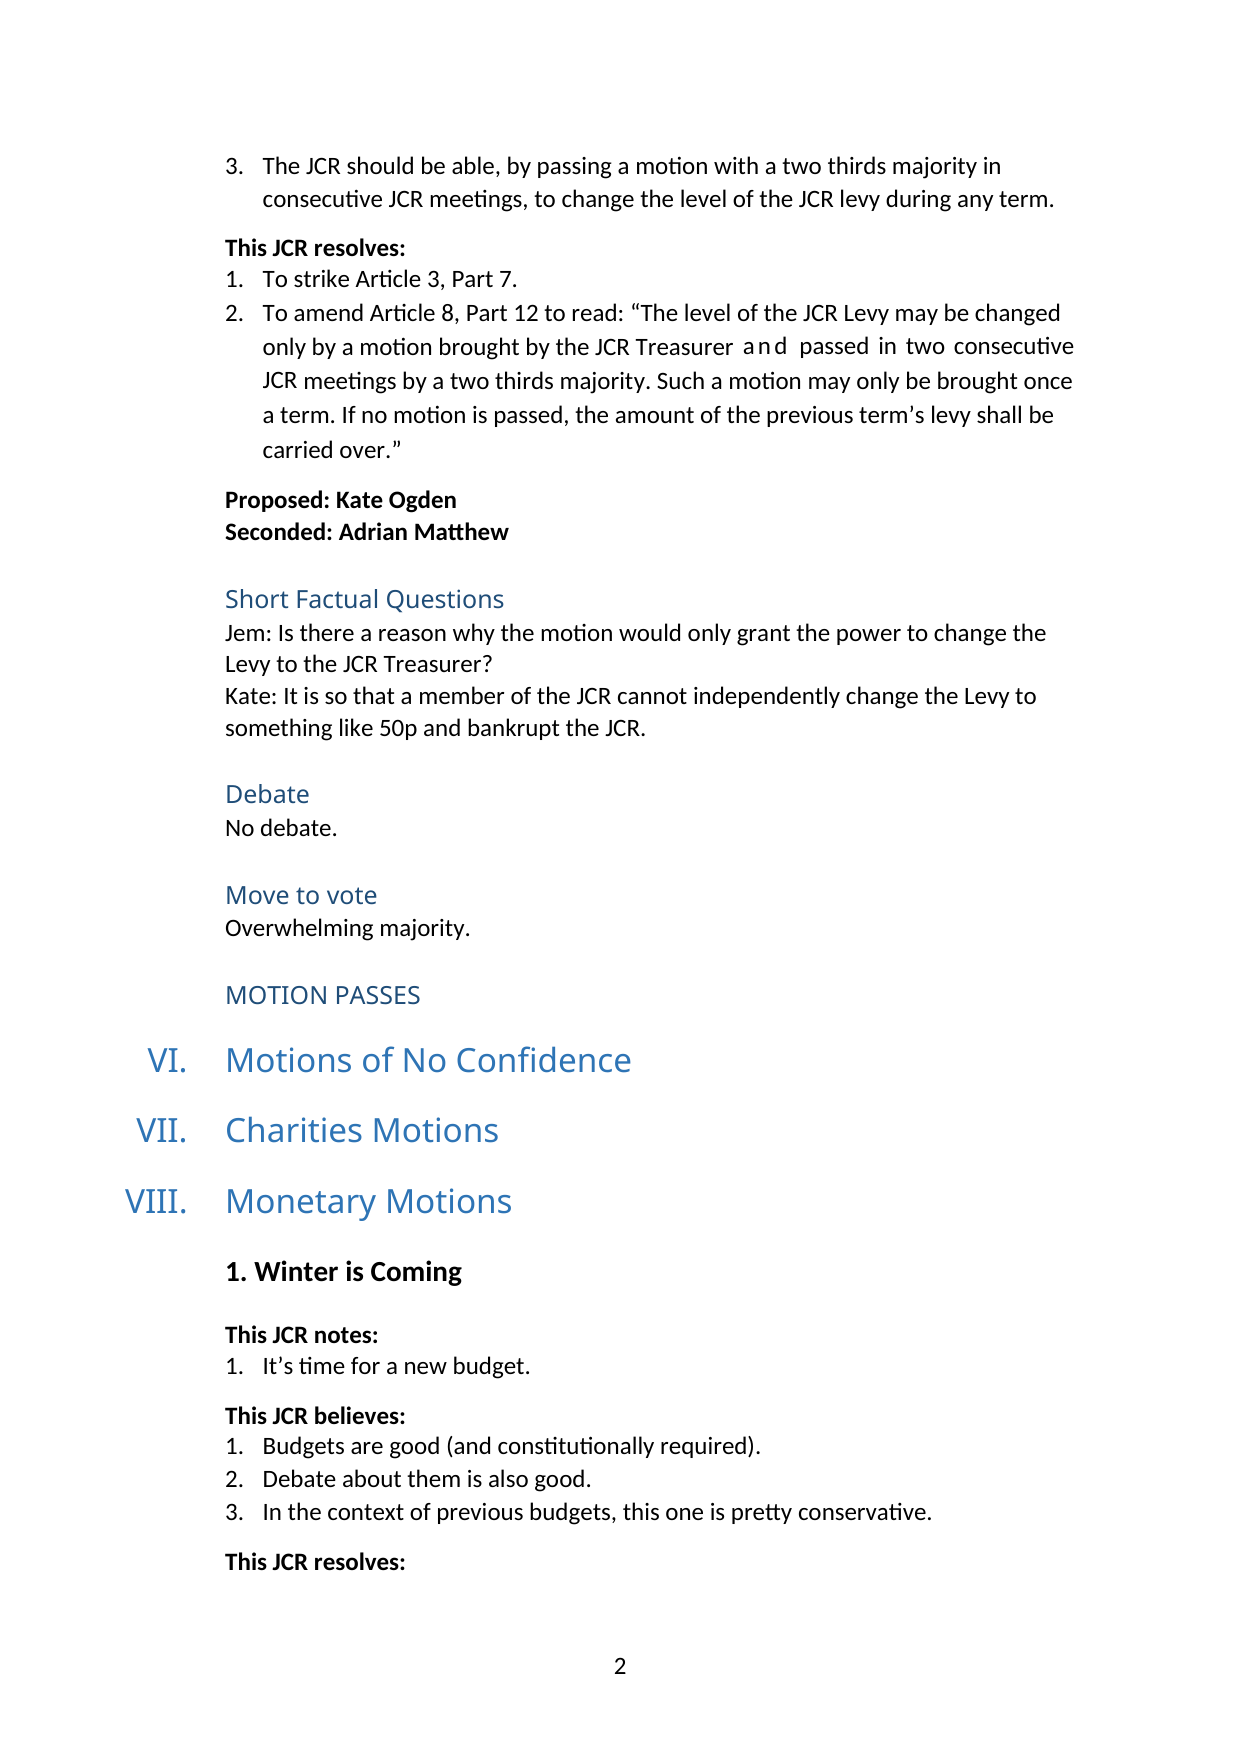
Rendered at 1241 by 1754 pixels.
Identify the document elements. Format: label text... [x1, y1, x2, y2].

list To amend Article 8, Part 12 to read: “The level of the JCR Levy may be changed only by a motion brought by the JCR Treasurer and passed in two consecutive JCR meetings by a two thirds majority. Such a motion may only be brought once a term. If no motion is passed, the amount of the previous term’s levy shall be carried over.” [225, 296, 1090, 464]
text Kate: It is so that a member of the JCR cannot independently change the Levy to something like 50p and bankrupt the JCR. [225, 679, 1090, 742]
list Budgets are good (and constitutionally required). [225, 1430, 1090, 1461]
text This JCR resolves: [225, 1546, 1090, 1576]
subtitle Charities Motions [187, 1107, 1090, 1153]
text This JCR believes: [225, 1400, 1090, 1430]
list The JCR should be able, by passing a motion with a two thirds majority in consecutive JCR meetings, to change the level of the JCR levy during any term. [225, 150, 1090, 213]
list To strike Article 3, Part 7. [225, 263, 1090, 293]
text 1. Winter is Coming [225, 1253, 1090, 1289]
list It’s time for a new budget. [225, 1350, 1090, 1381]
subtitle Debate [225, 777, 1090, 811]
text Overwhelming majority. [225, 911, 1090, 943]
text Jem: Is there a reason why the motion would only grant the power to change the Levy to the JCR Treasurer? [225, 616, 1090, 679]
text This JCR resolves: [225, 232, 1090, 263]
text This JCR notes: [225, 1320, 1090, 1350]
subtitle MOTION PASSES [225, 978, 1090, 1012]
text No debate. [225, 811, 1090, 843]
text Proposed: Kate Ogden [225, 483, 1090, 515]
text Seconded: Adrian Matthew [225, 515, 1090, 547]
subtitle Move to vote [225, 877, 1090, 911]
list Debate about them is also good. [225, 1463, 1090, 1494]
subtitle Motions of No Confidence [187, 1037, 1090, 1082]
subtitle Monetary Motions [187, 1178, 1090, 1223]
list In the context of previous budgets, this one is pretty conservative. [225, 1496, 1090, 1527]
subtitle Short Factual Questions [225, 581, 1090, 616]
